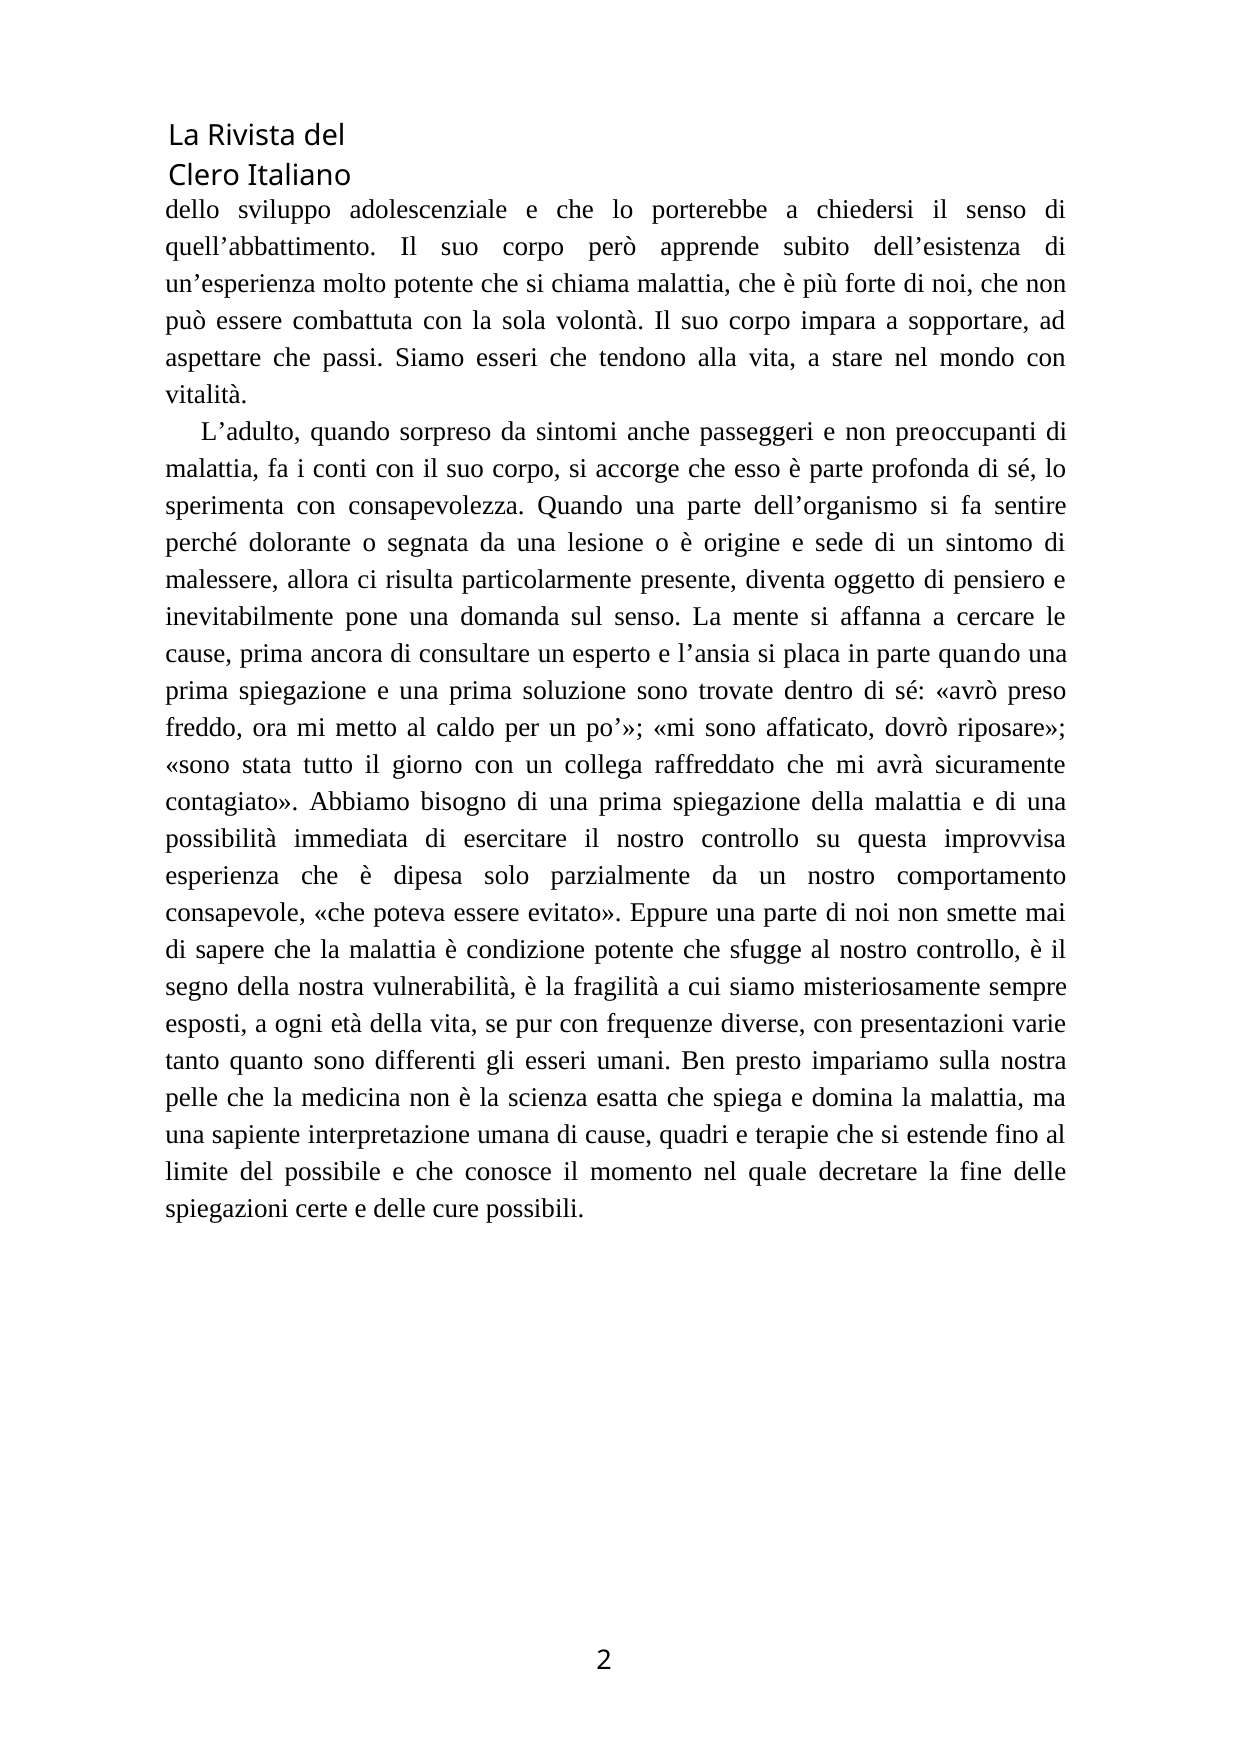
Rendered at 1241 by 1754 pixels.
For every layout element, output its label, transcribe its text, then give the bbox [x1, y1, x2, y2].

text L’adulto, quando sorpreso da sintomi anche passeggeri e non preoccupanti di malattia, fa i conti con il suo corpo, si accorge che esso è parte profonda di sé, lo sperimenta con consapevolezza. Quando una parte dell’organismo si fa sentire perché dolorante o segnata da una lesione o è origine e sede di un sintomo di malessere, allora ci risulta particolarmente presente, diventa oggetto di pensiero e inevitabilmente pone una domanda sul senso. La mente si affanna a cercare le cause, prima ancora di consultare un esperto e l’ansia si placa in parte quando una prima spiegazione e una prima soluzione sono trovate dentro di sé: «avrò preso freddo, ora mi metto al caldo per un po’»; «mi sono affaticato, dovrò riposare»; «sono stata tutto il giorno con un collega raffreddato che mi avrà sicuramente contagiato». Abbiamo bisogno di una prima spiegazione della malattia e di una possibilità immediata di esercitare il nostro controllo su questa improvvisa esperienza che è dipesa solo parzialmente da un nostro comportamento consapevole, «che poteva essere evitato». Eppure una parte di noi non smette mai di sapere che la malattia è condizione potente che sfugge al nostro controllo, è il segno della nostra vulnerabilità, è la fragilità a cui siamo misteriosamente sempre esposti, a ogni età della vita, se pur con frequenze diverse, con presentazioni varie tanto quanto sono differenti gli esseri umani. Ben presto impariamo sulla nostra pelle che la medicina non è la scienza esatta che spiega e domina la malattia, ma una sapiente interpretazione umana di cause, quadri e terapie che si estende fino al limite del possibile e che conosce il momento nel quale decretare la fine delle spiegazioni certe e delle cure possibili. [165, 411, 1067, 1224]
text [165, 189, 1067, 411]
